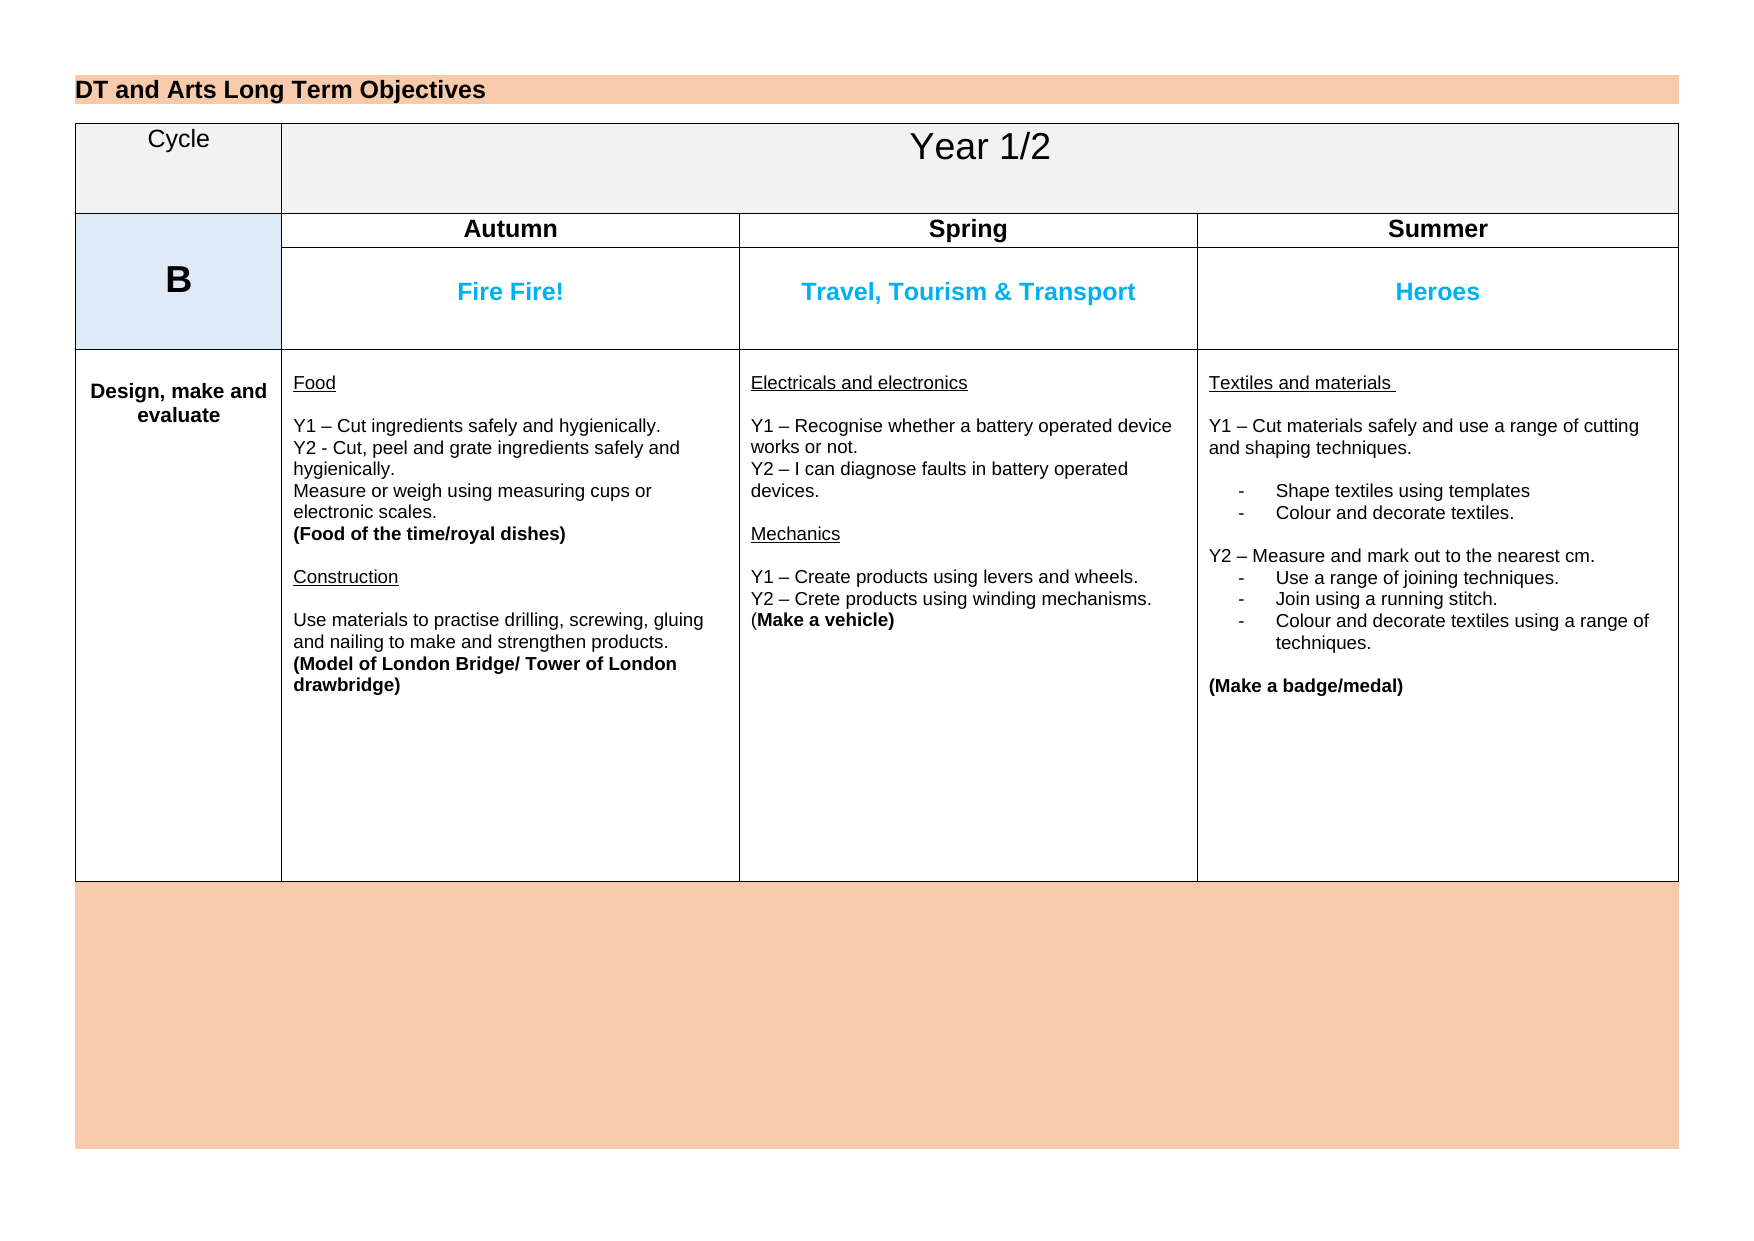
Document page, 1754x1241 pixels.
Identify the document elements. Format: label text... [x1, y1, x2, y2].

table_cell Design, make and evaluate [76, 350, 281, 881]
table_cell Travel, Tourism & Transport [740, 248, 1197, 349]
text DT and Arts Long Term Objectives [75, 75, 1679, 104]
table_cell Heroes [1198, 248, 1678, 349]
table_cell Fire Fire! [282, 248, 739, 349]
table_cell Textiles and materials Y1 – Cut materials safely and use a range of cutting and shaping techniques. Shape textiles using templates Colour and decorate textiles. Y2 – Measure and mark out to the nearest cm. Use a range of joining techniques. Join using a running stitch. Colour and decorate textiles using a range of techniques. (Make a badge/medal) [1198, 350, 1678, 881]
table_header Cycle [76, 124, 281, 213]
table_cell B [76, 214, 281, 349]
table_cell Autumn [282, 214, 739, 247]
table_header Year 1/2 [282, 124, 1678, 213]
table_cell Food Y1 – Cut ingredients safely and hygienically. Y2 - Cut, peel and grate ingredients safely and hygienically. Measure or weigh using measuring cups or electronic scales. (Food of the time/royal dishes) Construction Use materials to practise drilling, screwing, gluing and nailing to make and strengthen products. (Model of London Bridge/ Tower of London drawbridge) [282, 350, 739, 881]
table_cell Electricals and electronics Y1 – Recognise whether a battery operated device works or not. Y2 – I can diagnose faults in battery operated devices. Mechanics Y1 – Create products using levers and wheels. Y2 – Crete products using winding mechanisms. (Make a vehicle) [740, 350, 1197, 881]
table_cell Spring [740, 214, 1197, 247]
table_cell Summer [1198, 214, 1678, 247]
